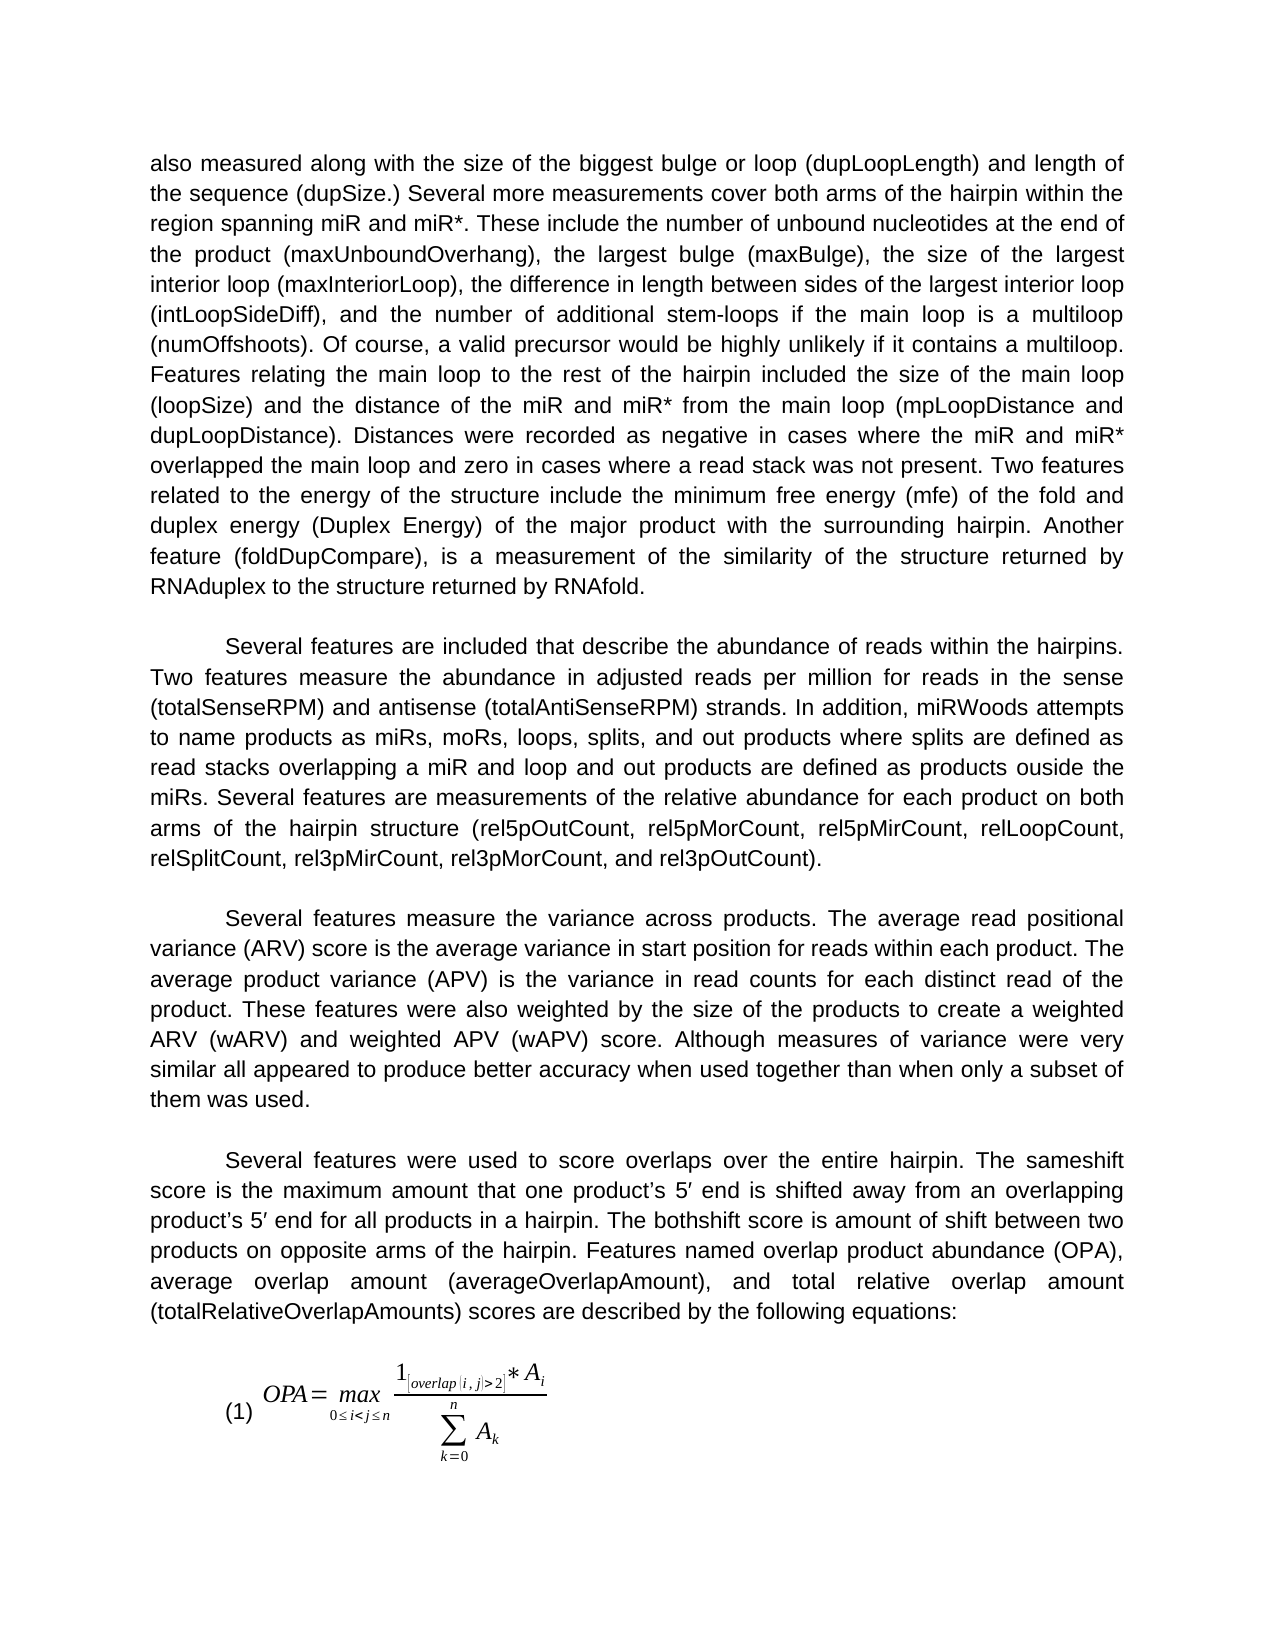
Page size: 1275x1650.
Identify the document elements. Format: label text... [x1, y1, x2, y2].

text Several features were used to score overlaps over the entire hairpin. The sameshift score is the maximum amount that one product’s 5′ end is shifted away from an overlapping product’s 5′ end for all products in a hairpin. The bothshift score is amount of shift between two products on opposite arms of the hairpin. Features named overlap product abundance (OPA), average overlap amount (averageOverlapAmount), and total relative overlap amount (totalRelativeOverlapAmounts) scores are described by the following equations: [150, 1147, 1125, 1324]
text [150, 150, 1125, 599]
text Several features are included that describe the abundance of reads within the hairpins. Two features measure the abundance in adjusted reads per million for reads in the sense (totalSenseRPM) and antisense (totalAntiSenseRPM) strands. In addition, miRWoods attempts to name products as miRs, moRs, loops, splits, and out products where splits are defined as read stacks overlapping a miR and loop and out products are defined as products ouside the miRs. Several features are measurements of the relative abundance for each product on both arms of the hairpin structure (rel5pOutCount, rel5pMorCount, rel5pMirCount, relLoopCount, relSplitCount, rel3pMirCount, rel3pMorCount, and rel3pOutCount). [150, 633, 1125, 871]
text Several features measure the variance across products. The average read positional variance (ARV) score is the average variance in start position for reads within each product. The average product variance (APV) is the variance in read counts for each distinct read of the product. These features were also weighted by the size of the products to create a weighted ARV (wARV) and weighted APV (wAPV) score. Although measures of variance were very similar all appeared to produce better accuracy when used together than when only a subset of them was used. [150, 905, 1125, 1113]
